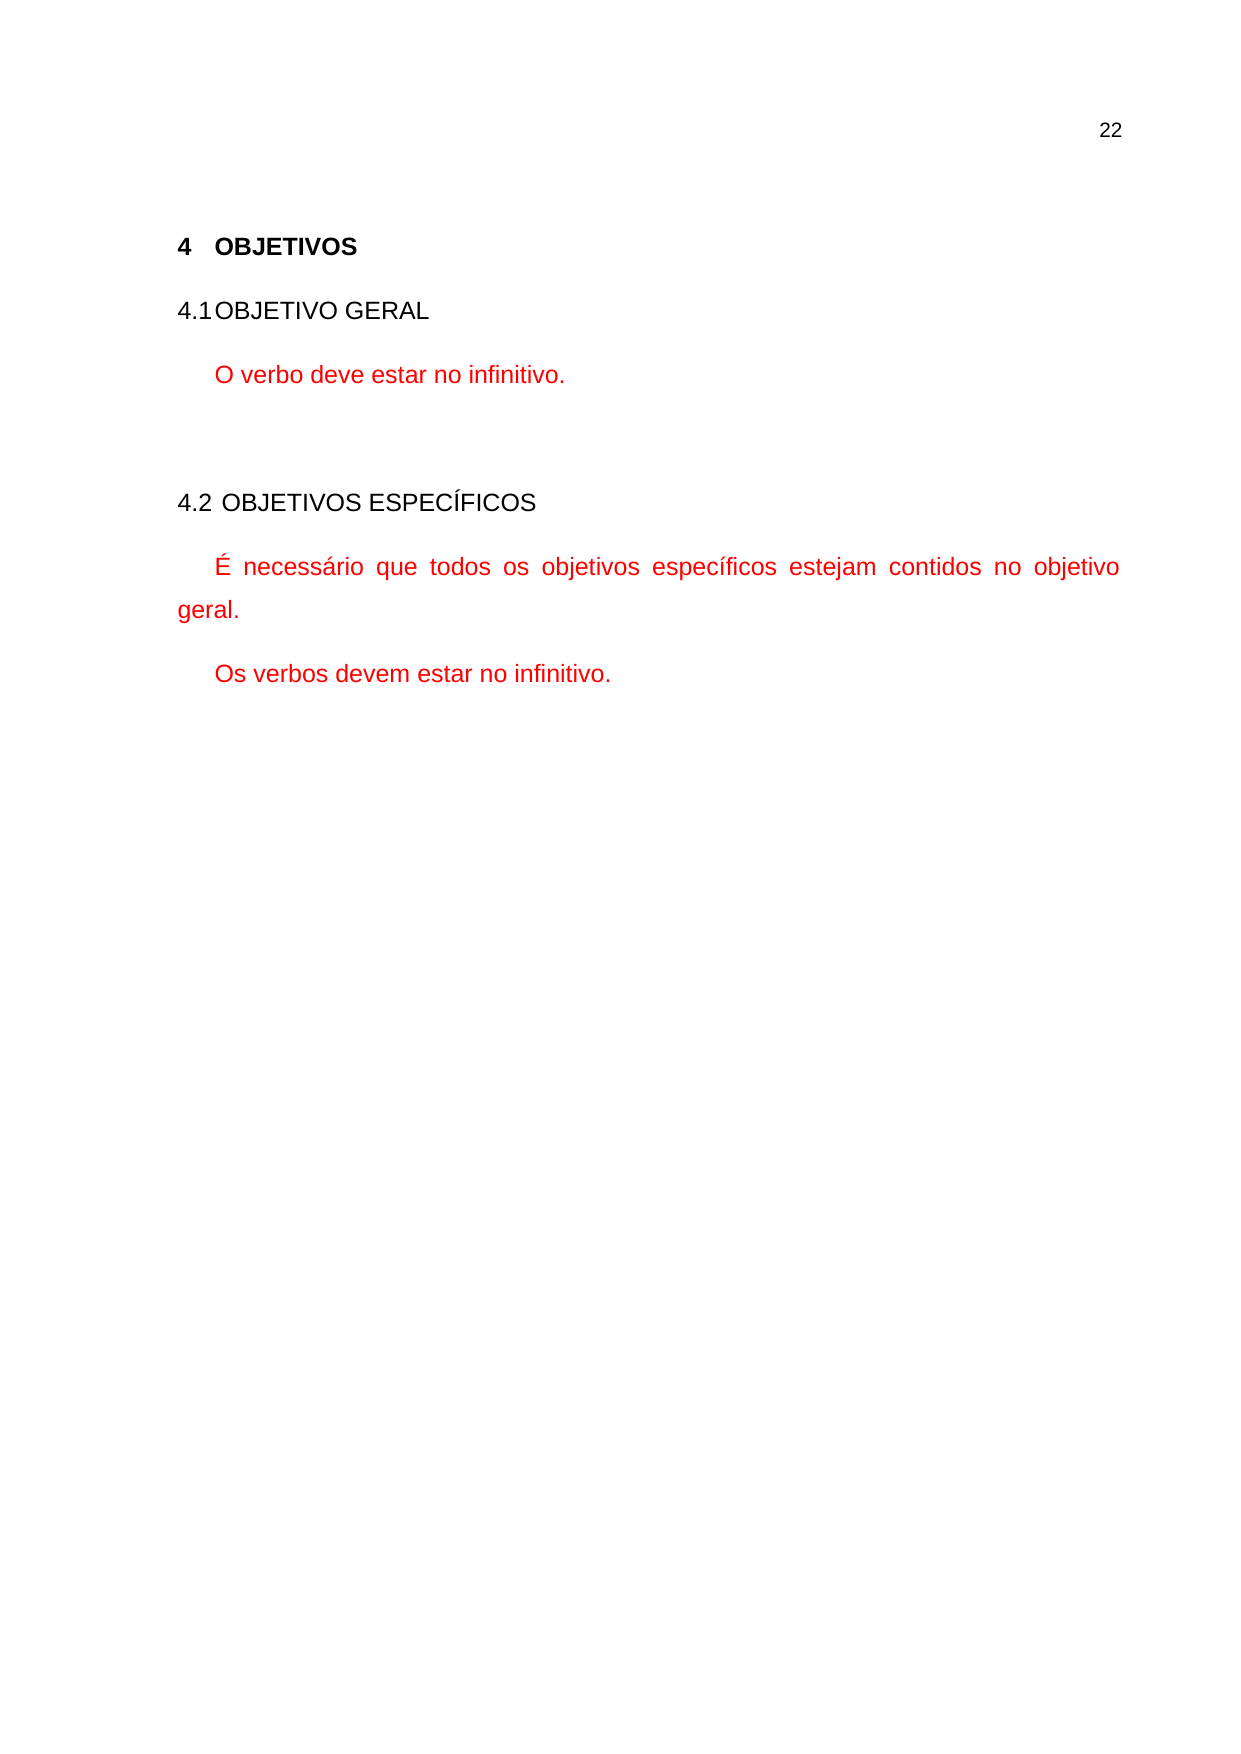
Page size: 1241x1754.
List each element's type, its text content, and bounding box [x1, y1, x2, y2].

text Objetivo Geral [177, 296, 1122, 324]
text O verbo deve estar no infinitivo. [177, 359, 1122, 388]
text Objetivos [177, 232, 1122, 260]
text Objetivos específicos [177, 487, 1122, 516]
list Os verbos devem estar no infinitivo. [214, 658, 1122, 687]
list É necessário que todos os objetivos específicos estejam contidos no objetivo geral. [177, 551, 1122, 623]
